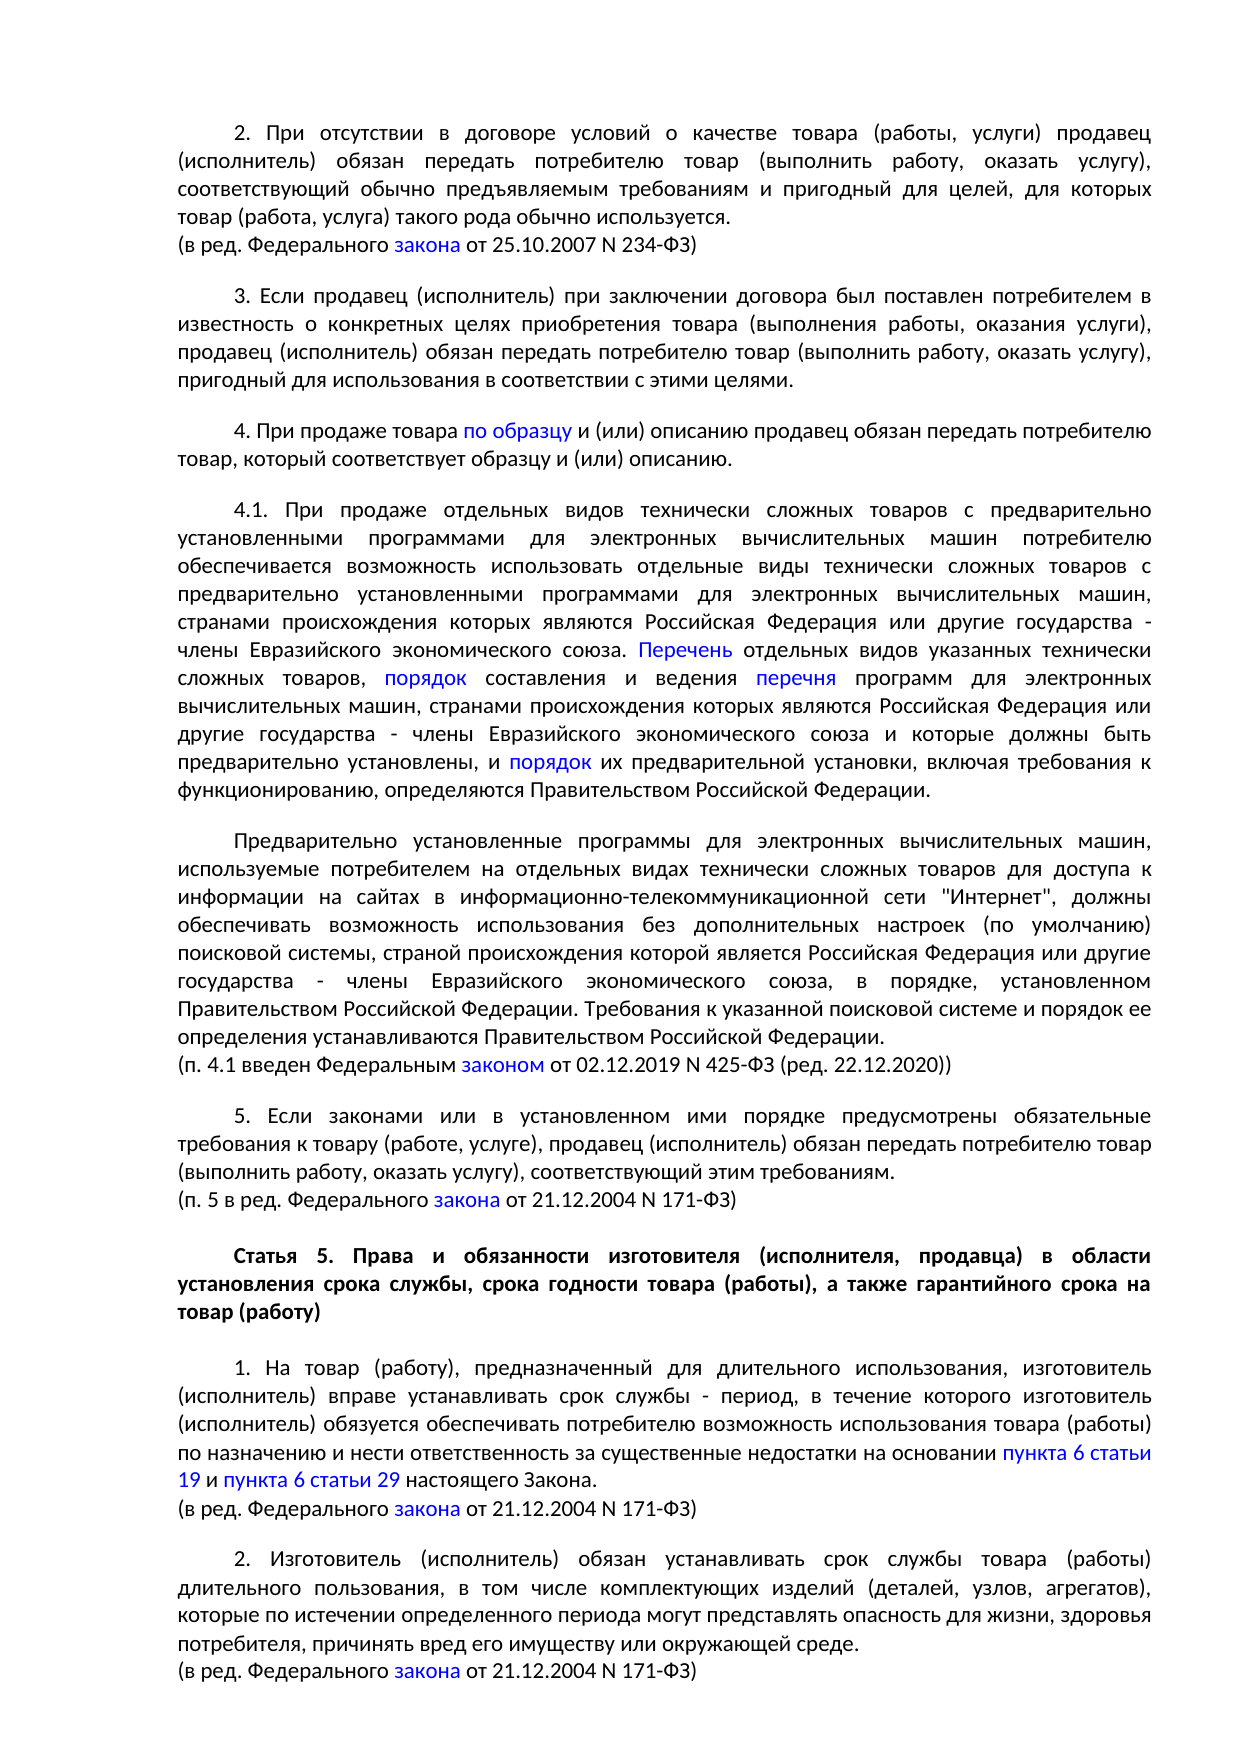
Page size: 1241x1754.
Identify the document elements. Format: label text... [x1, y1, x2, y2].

text (в ред. Федерального закона от 25.10.2007 N 234-ФЗ) [177, 230, 1152, 258]
text 1. На товар (работу), предназначенный для длительного использования, изготовитель (исполнитель) вправе устанавливать срок службы - период, в течение которого изготовитель (исполнитель) обязуется обеспечивать потребителю возможность использования товара (работы) по назначению и нести ответственность за существенные недостатки на основании пункта 6 статьи 19 и пункта 6 статьи 29 настоящего Закона. [177, 1353, 1152, 1494]
text 5. Если законами или в установленном ими порядке предусмотрены обязательные требования к товару (работе, услуге), продавец (исполнитель) обязан передать потребителю товар (выполнить работу, оказать услугу), соответствующий этим требованиям. [177, 1101, 1152, 1185]
title Статья 5. Права и обязанности изготовителя (исполнителя, продавца) в области установления срока службы, срока годности товара (работы), а также гарантийного срока на товар (работу) [177, 1241, 1152, 1326]
text (в ред. Федерального закона от 21.12.2004 N 171-ФЗ) [177, 1494, 1152, 1522]
text 4. При продаже товара по образцу и (или) описанию продавец обязан передать потребителю товар, который соответствует образцу и (или) описанию. [177, 416, 1152, 472]
text 2. При отсутствии в договоре условий о качестве товара (работы, услуги) продавец (исполнитель) обязан передать потребителю товар (выполнить работу, оказать услугу), соответствующий обычно предъявляемым требованиям и пригодный для целей, для которых товар (работа, услуга) такого рода обычно используется. [177, 118, 1152, 230]
text 2. Изготовитель (исполнитель) обязан устанавливать срок службы товара (работы) длительного пользования, в том числе комплектующих изделий (деталей, узлов, агрегатов), которые по истечении определенного периода могут представлять опасность для жизни, здоровья потребителя, причинять вред его имуществу или окружающей среде. [177, 1544, 1152, 1657]
text 4.1. При продаже отдельных видов технически сложных товаров с предварительно установленными программами для электронных вычислительных машин потребителю обеспечивается возможность использовать отдельные виды технически сложных товаров с предварительно установленными программами для электронных вычислительных машин, странами происхождения которых являются Российская Федерация или другие государства - члены Евразийского экономического союза. Перечень отдельных видов указанных технически сложных товаров, порядок составления и ведения перечня программ для электронных вычислительных машин, странами происхождения которых являются Российская Федерация или другие государства - члены Евразийского экономического союза и которые должны быть предварительно установлены, и порядок их предварительной установки, включая требования к функционированию, определяются Правительством Российской Федерации. [177, 495, 1152, 803]
text (п. 4.1 введен Федеральным законом от 02.12.2019 N 425-ФЗ (ред. 22.12.2020)) [177, 1050, 1152, 1078]
text (в ред. Федерального закона от 21.12.2004 N 171-ФЗ) [177, 1657, 1152, 1685]
text (п. 5 в ред. Федерального закона от 21.12.2004 N 171-ФЗ) [177, 1185, 1152, 1213]
text Предварительно установленные программы для электронных вычислительных машин, используемые потребителем на отдельных видах технически сложных товаров для доступа к информации на сайтах в информационно-телекоммуникационной сети "Интернет", должны обеспечивать возможность использования без дополнительных настроек (по умолчанию) поисковой системы, страной происхождения которой является Российская Федерация или другие государства - члены Евразийского экономического союза, в порядке, установленном Правительством Российской Федерации. Требования к указанной поисковой системе и порядок ее определения устанавливаются Правительством Российской Федерации. [177, 826, 1152, 1050]
text 3. Если продавец (исполнитель) при заключении договора был поставлен потребителем в известность о конкретных целях приобретения товара (выполнения работы, оказания услуги), продавец (исполнитель) обязан передать потребителю товар (выполнить работу, оказать услугу), пригодный для использования в соответствии с этими целями. [177, 281, 1152, 393]
